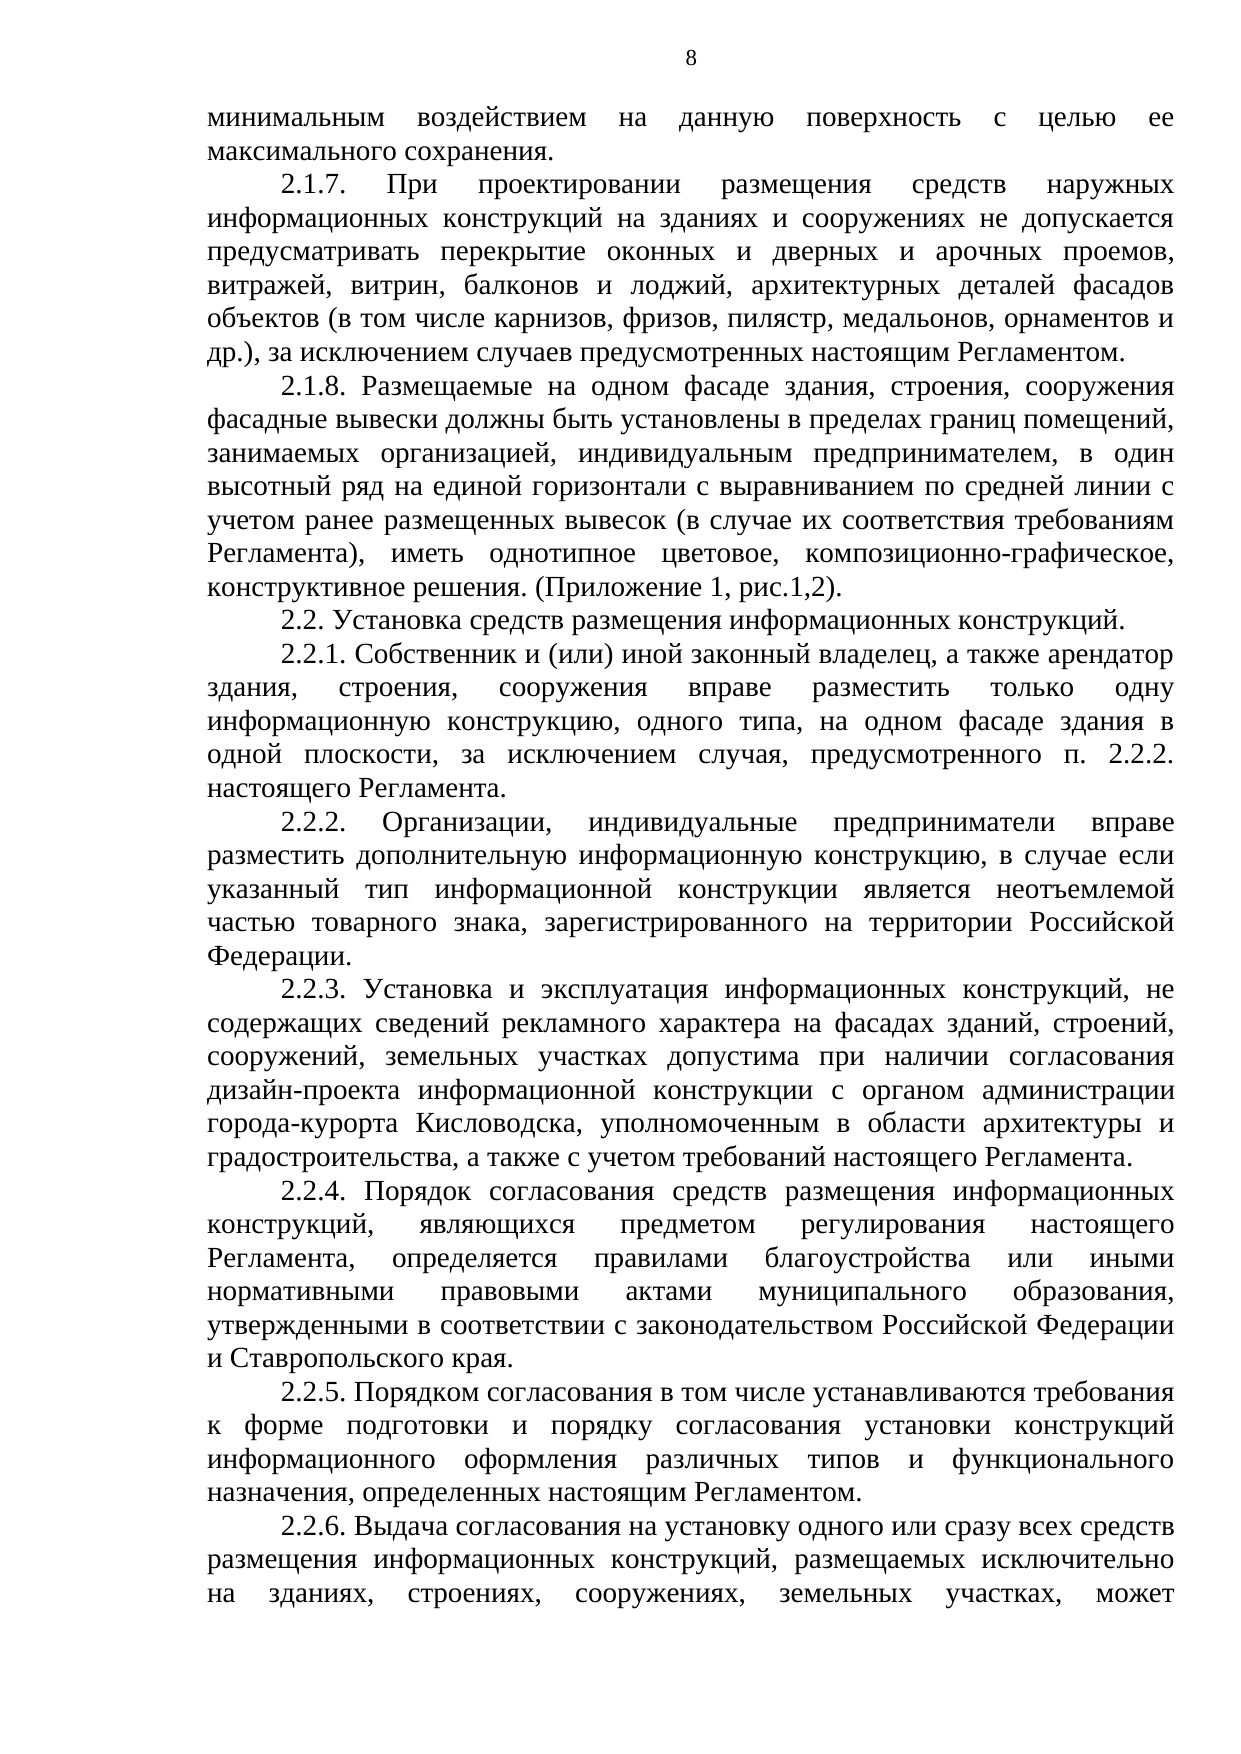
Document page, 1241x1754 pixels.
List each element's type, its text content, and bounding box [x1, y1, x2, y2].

text 2.2.3. Установка и эксплуатация информационных конструкций, не содержащих сведений рекламного характера на фасадах зданий, строений, сооружений, земельных участках допустима при наличии согласования дизайн-проекта информационной конструкции с органом администрации города-курорта Кисловодска, уполномоченным в области архитектуры и градостроительства, а также с учетом требований настоящего Регламента. [207, 971, 1175, 1173]
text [207, 99, 1175, 166]
text 2.2. Установка средств размещения информационных конструкций. [207, 602, 1175, 636]
text 2.2.4. Порядок согласования средств размещения информационных конструкций, являющихся предметом регулирования настоящего Регламента, определяется правилами благоустройства или иными нормативными правовыми актами муниципального образования, утвержденными в соответствии с законодательством Российской Федерации и Ставропольского края. [207, 1173, 1175, 1374]
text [207, 1508, 1175, 1609]
text 2.2.5. Порядком согласования в том числе устанавливаются требования к форме подготовки и порядку согласования установки конструкций информационного оформления различных типов и функционального назначения, определенных настоящим Регламентом. [207, 1374, 1175, 1508]
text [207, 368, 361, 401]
text 2.1.7. При проектировании размещения средств наружных информационных конструкций на зданиях и сооружениях не допускается предусматривать перекрытие оконных и дверных и арочных проемов, витражей, витрин, балконов и лоджий, архитектурных деталей фасадов объектов (в том числе карнизов, фризов, пилястр, медальонов, орнаментов и др.), за исключением случаев предусмотренных настоящим Регламентом. [207, 166, 1175, 368]
text 2.2.1. Собственник и (или) иной законный владелец, а также арендатор здания, строения, сооружения вправе разместить только одну информационную конструкцию, одного типа, на одном фасаде здания в одной плоскости, за исключением случая, предусмотренного п. 2.2.2. настоящего Регламента. [207, 636, 1175, 804]
text 2.2.2. Организации, индивидуальные предприниматели вправе разместить дополнительную информационную конструкцию, в случае если указанный тип информационной конструкции является неотъемлемой частью товарного знака, зарегистрированного на территории Российской Федерации. [207, 804, 1175, 971]
